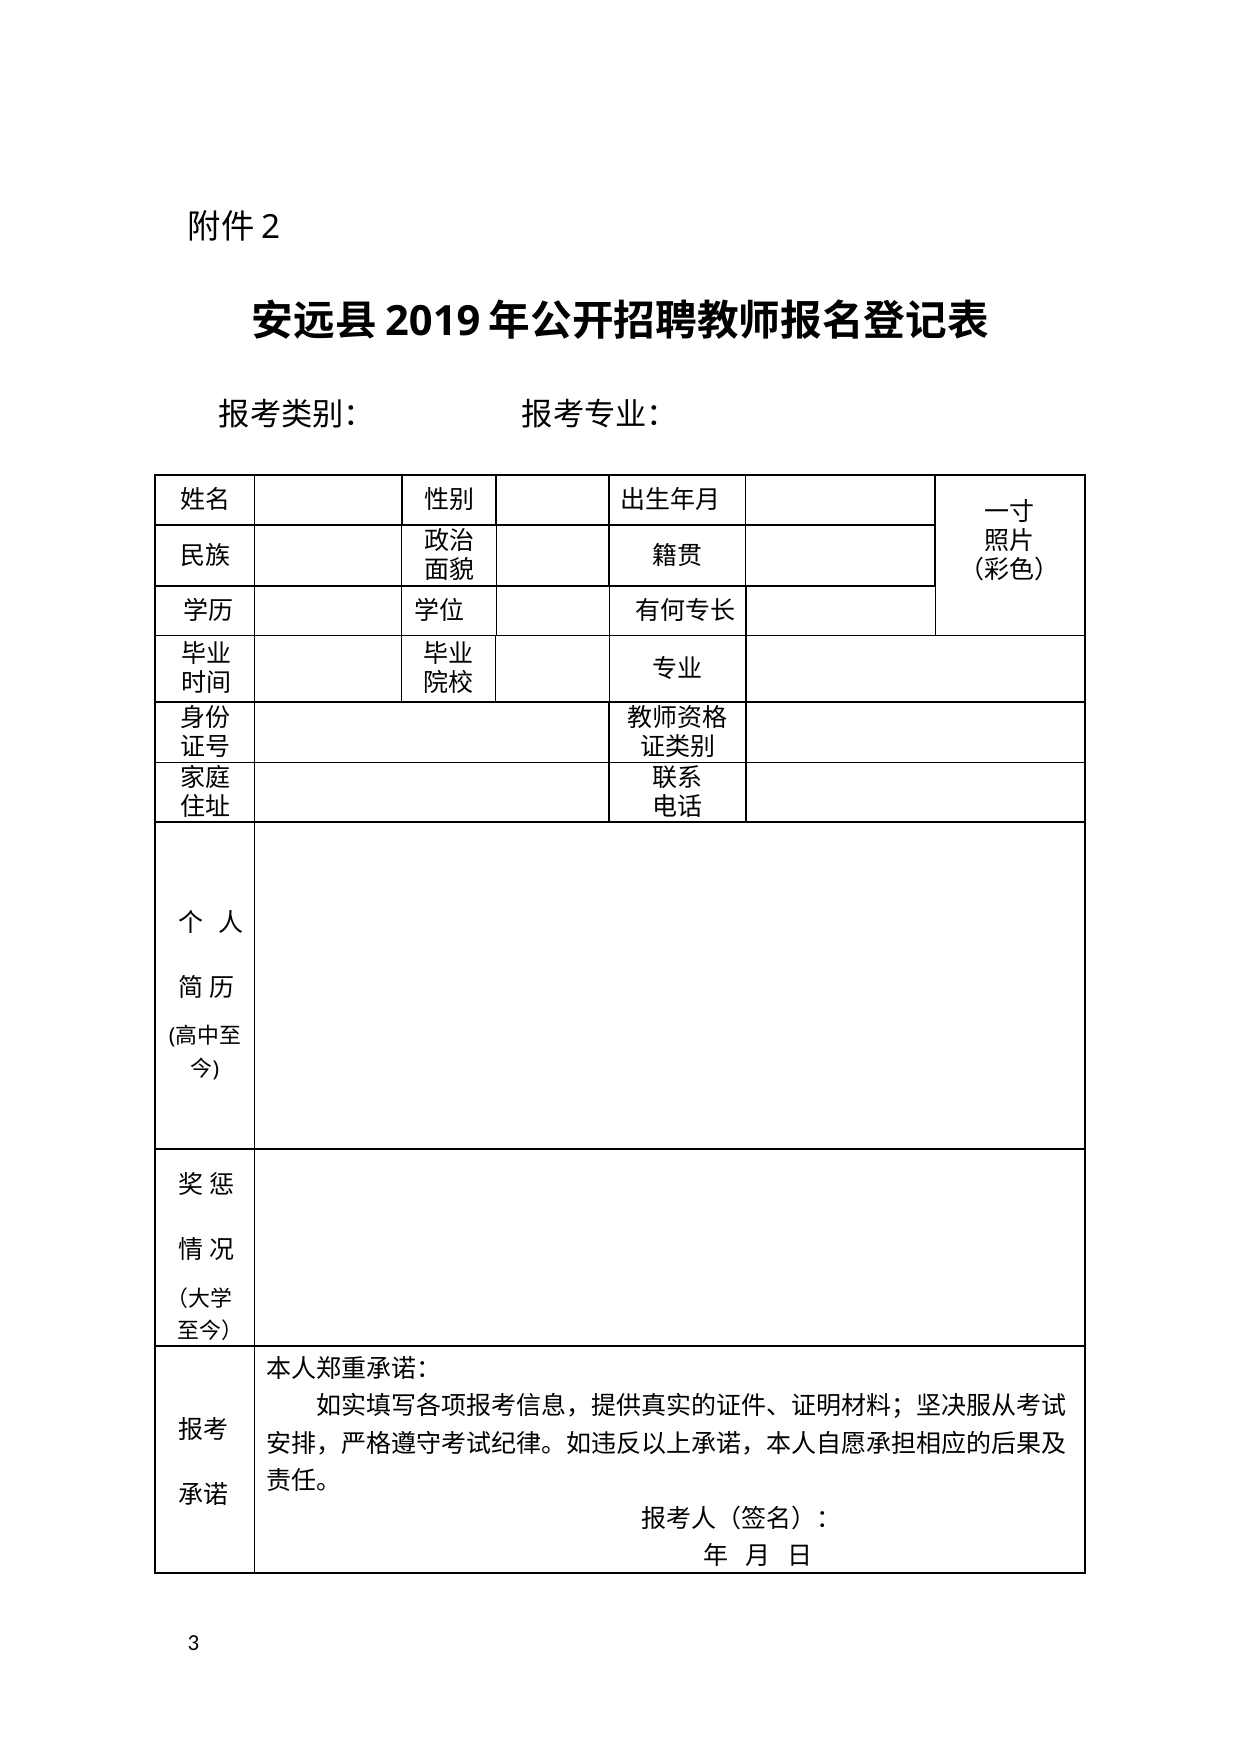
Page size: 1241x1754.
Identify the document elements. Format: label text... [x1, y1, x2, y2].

table_cell [746, 526, 934, 584]
table_cell 家庭 住址 [156, 763, 254, 821]
text 安远县2019年公开招聘教师报名登记表 [187, 285, 1053, 350]
table_cell 有何专长 [610, 587, 745, 635]
table_cell 籍贯 [610, 526, 745, 584]
table_cell 学历 [156, 587, 254, 635]
table_cell 个人简 历 (高中至今) [156, 823, 254, 1148]
table_cell [255, 823, 1084, 1148]
table_cell 本人郑重承诺： 如实填写各项报考信息，提供真实的证件、证明材料；坚决服从考试安排，严格遵守考试纪律。如违反以上承诺，本人自愿承担相应的后果及责任。 报考人（签名）： 年 月 日 [255, 1347, 1084, 1572]
table_header [255, 476, 401, 524]
table_cell [747, 763, 1084, 821]
table_header 一寸 照片 （彩色） [936, 476, 1084, 635]
table_cell 联系 电话 [610, 763, 745, 821]
table_header 性别 [403, 476, 495, 524]
table_cell [747, 587, 935, 635]
table_cell 身份 证号 [156, 703, 254, 762]
table_header 出生年月 [610, 476, 745, 524]
table_header [497, 476, 608, 524]
table_cell [497, 587, 609, 635]
table_cell [255, 526, 401, 584]
table_cell [255, 703, 608, 762]
table_cell [255, 763, 608, 821]
table_cell [496, 636, 609, 701]
table_cell 教师资格证类别 [610, 703, 745, 762]
text 附件2 [187, 191, 1053, 256]
table_cell 毕业时间 [156, 636, 254, 701]
table_header 姓名 [156, 476, 254, 524]
table_cell 政治 面貌 [402, 526, 496, 584]
text 报考类别： 报考专业： [187, 379, 1053, 444]
table_cell [747, 703, 1084, 762]
table_cell [255, 1150, 1084, 1345]
table_cell 毕业 院校 [402, 636, 495, 701]
table_cell 民族 [156, 526, 254, 584]
table_cell [747, 636, 1084, 701]
table_header [746, 476, 934, 524]
table_cell 学位 [402, 587, 496, 635]
table_cell 专业 [610, 636, 745, 701]
table_cell 奖 惩 情 况（大学 至今） [156, 1150, 254, 1345]
table_cell [255, 636, 401, 701]
table_cell [497, 526, 608, 584]
table_cell [255, 587, 401, 635]
table_cell 报考承诺 [156, 1347, 254, 1572]
